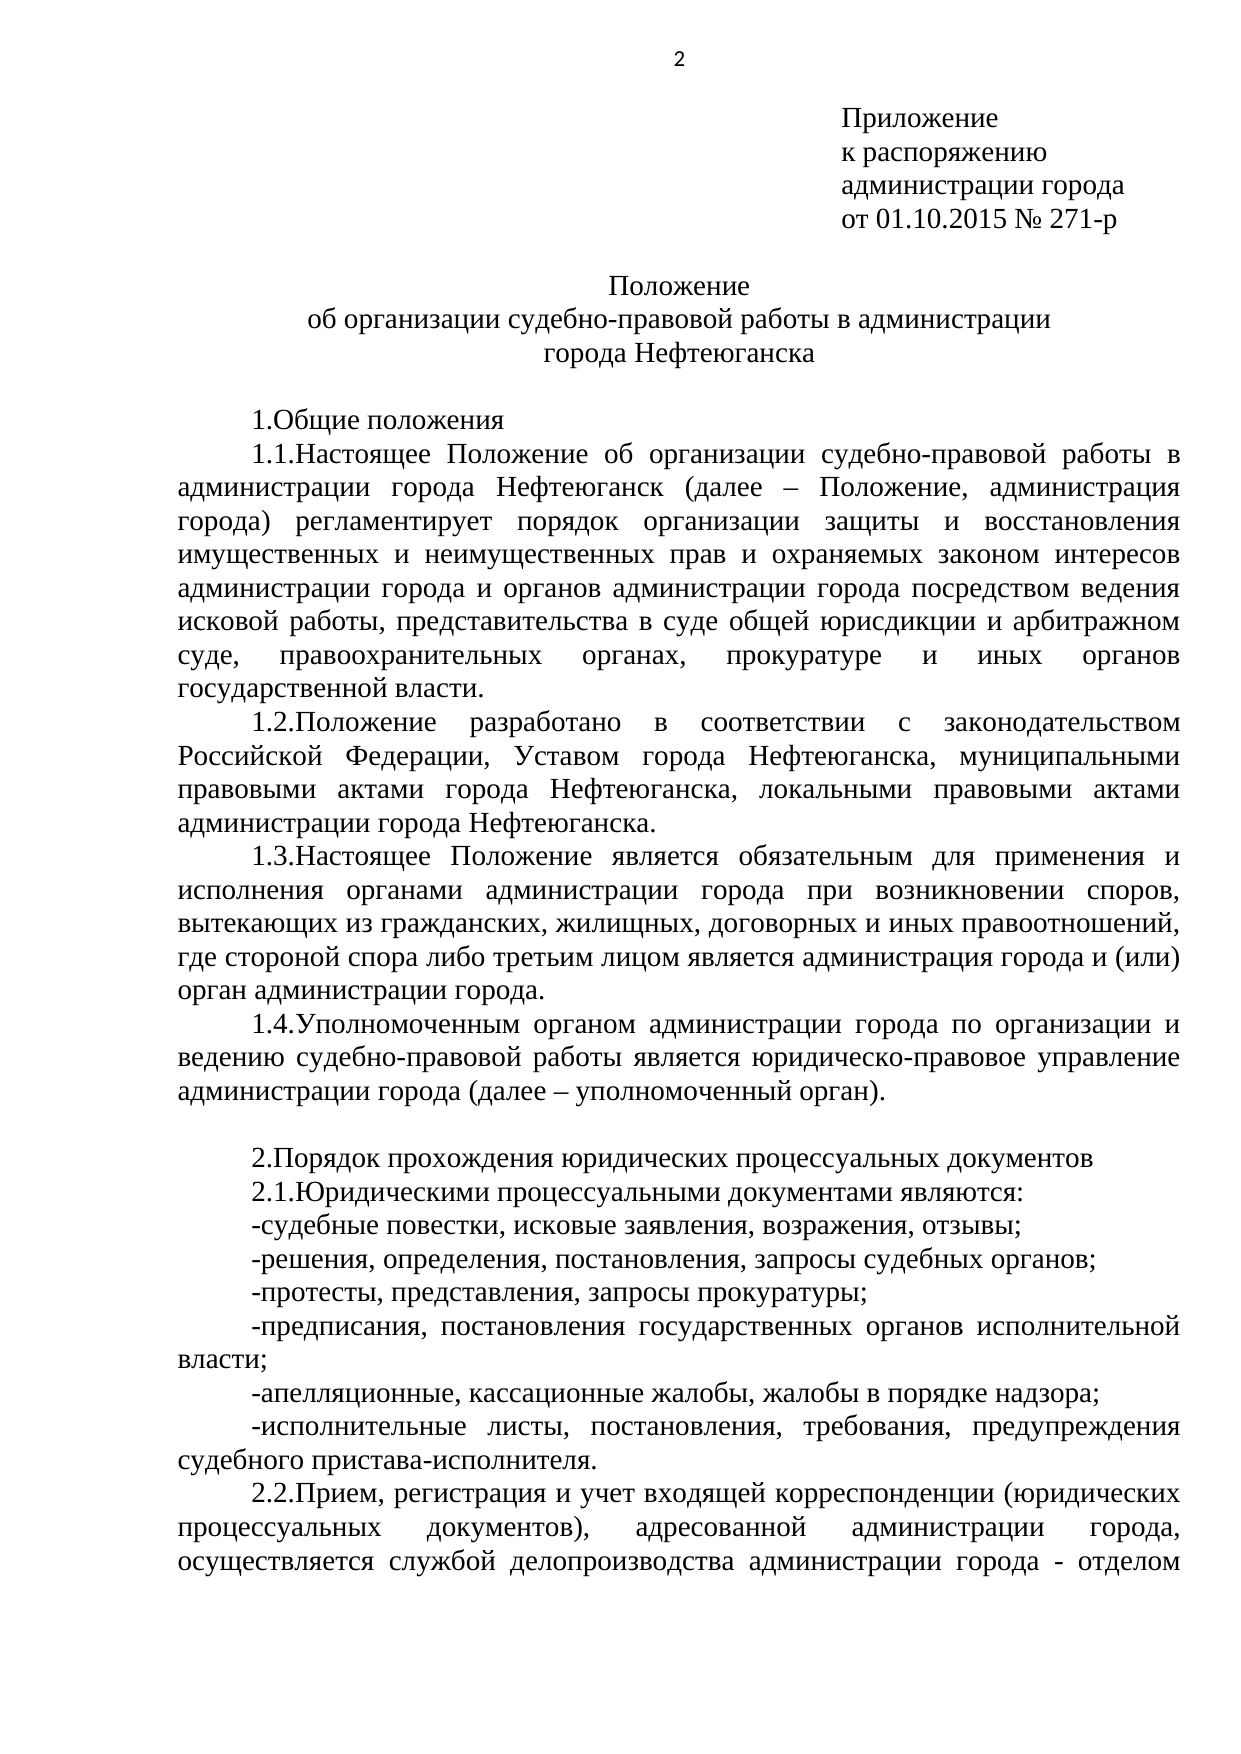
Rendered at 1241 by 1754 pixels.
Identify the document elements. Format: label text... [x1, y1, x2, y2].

text 1.2.Положение разработано в соответствии с законодательством Российской Федерации, Уставом города Нефтеюганска, муниципальными правовыми актами города Нефтеюганска, локальными правовыми актами администрации города Нефтеюганска. [177, 704, 1181, 838]
text 1.4.Уполномоченным органом администрации города по организации и ведению судебно-правовой работы является юридическо-правовое управление администрации города (далее – уполномоченный орган). [177, 1006, 1181, 1107]
text 1.Общие положения [177, 402, 1181, 436]
text администрации города [841, 167, 1181, 201]
text от 01.10.2015 № 271-р [841, 201, 1181, 234]
text 2.1.Юридическими процессуальными документами являются: [177, 1174, 1181, 1207]
text 1.3.Настоящее Положение является обязательным для применения и исполнения органами администрации города при возникновении споров, вытекающих из гражданских, жилищных, договорных и иных правоотношений, где стороной спора либо третьим лицом является администрация города и (или) орган администрации города. [177, 838, 1181, 1006]
text -апелляционные, кассационные жалобы, жалобы в порядке надзора; [177, 1375, 1181, 1408]
text города Нефтеюганска [177, 335, 1181, 369]
text -исполнительные листы, постановления, требования, предупреждения судебного пристава-исполнителя. [177, 1408, 1181, 1476]
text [177, 1476, 1181, 1576]
text 2.Порядок прохождения юридических процессуальных документов [177, 1140, 1181, 1174]
text Приложение [841, 100, 1181, 134]
text -судебные повестки, исковые заявления, возражения, отзывы; [177, 1207, 1181, 1241]
text об организации судебно-правовой работы в администрации [177, 302, 1181, 335]
text Положение [177, 268, 1181, 302]
text -решения, определения, постановления, запросы судебных органов; [177, 1241, 1181, 1274]
text к распоряжению [841, 134, 1181, 167]
text -предписания, постановления государственных органов исполнительной власти; [177, 1308, 1181, 1375]
text 1.1.Настоящее Положение об организации судебно-правовой работы в администрации города Нефтеюганск (далее – Положение, администрация города) регламентирует порядок организации защиты и восстановления имущественных и неимущественных прав и охраняемых законом интересов администрации города и органов администрации города посредством ведения исковой работы, представительства в суде общей юрисдикции и арбитражном суде, правоохранительных органах, прокуратуре и иных органов государственной власти. [177, 436, 1181, 704]
text -протесты, представления, запросы прокуратуры; [177, 1274, 1181, 1308]
